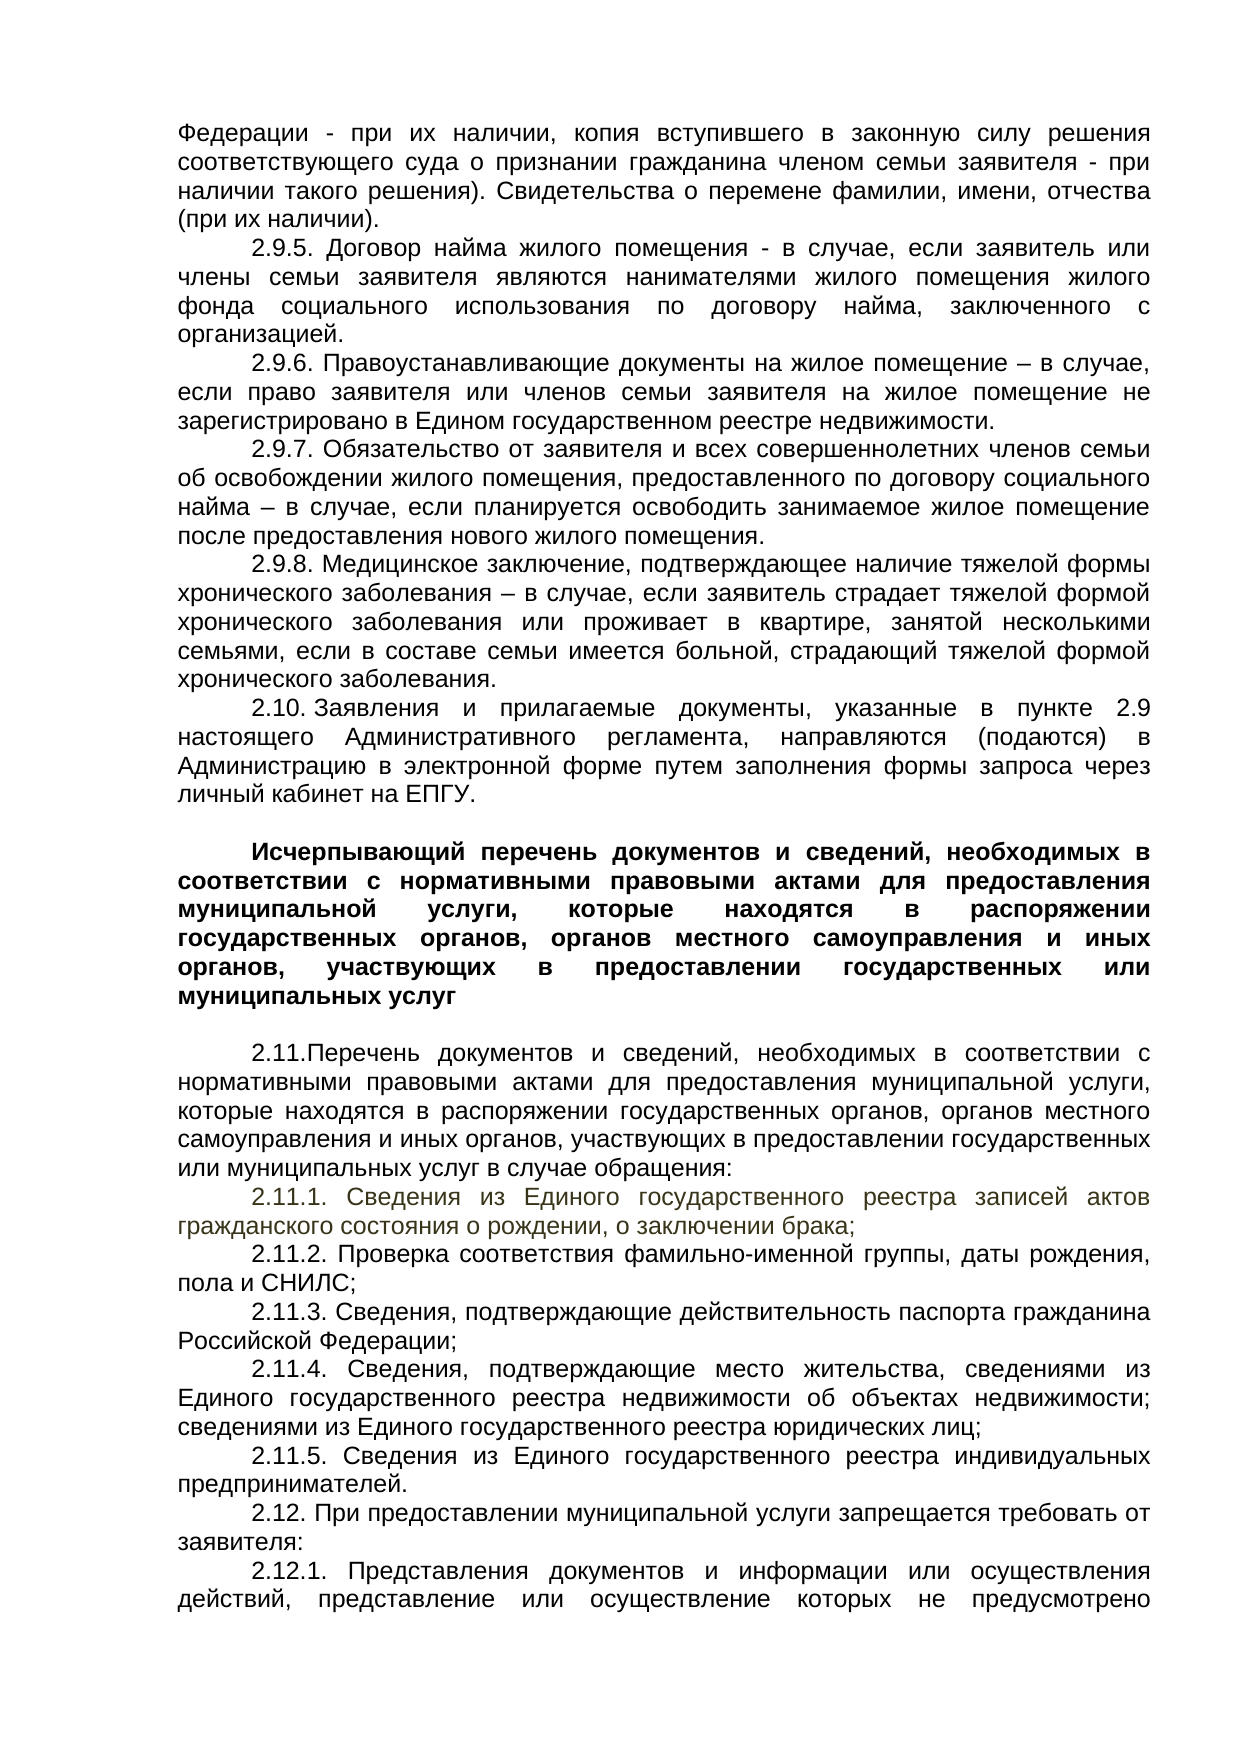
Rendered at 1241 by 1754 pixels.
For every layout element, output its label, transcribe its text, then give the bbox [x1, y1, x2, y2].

text 2.11.3. Сведения, подтверждающие действительность паспорта гражданина Российской Федерации; [177, 1297, 1152, 1354]
text 2.11.1. Сведения из Единого государственного реестра записей актов гражданского состояния о рождении, о заключении брака; [177, 1182, 1152, 1239]
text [177, 1556, 1152, 1613]
text Исчерпывающий перечень документов и сведений, необходимых в соответствии с нормативными правовыми актами для предоставления муниципальной услуги, которые находятся в распоряжении государственных органов, органов местного самоуправления и иных органов, участвующих в предоставлении государственных или муниципальных услуг [177, 837, 1152, 1009]
text 2.9.5. Договор найма жилого помещения - в случае, если заявитель или члены семьи заявителя являются нанимателями жилого помещения жилого фонда социального использования по договору найма, заключенного с организацией. [177, 233, 1152, 348]
text 2.11.2. Проверка соответствия фамильно-именной группы, даты рождения, пола и СНИЛС; [177, 1239, 1152, 1297]
text 2.9.7. Обязательство от заявителя и всех совершеннолетних членов семьи об освобождении жилого помещения, предоставленного по договору социального найма – в случае, если планируется освободить занимаемое жилое помещение после предоставления нового жилого помещения. [177, 434, 1152, 549]
text 2.9.6. Правоустанавливающие документы на жилое помещение – в случае, если право заявителя или членов семьи заявителя на жилое помещение не зарегистрировано в Едином государственном реестре недвижимости. [177, 348, 1152, 434]
text 2.12. При предоставлении муниципальной услуги запрещается требовать от заявителя: [177, 1498, 1152, 1556]
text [177, 118, 1152, 233]
text 2.11.Перечень документов и сведений, необходимых в соответствии с нормативными правовыми актами для предоставления муниципальной услуги, которые находятся в распоряжении государственных органов, органов местного самоуправления и иных органов, участвующих в предоставлении государственных или муниципальных услуг в случае обращения: [177, 1038, 1152, 1182]
text 2.11.4. Сведения, подтверждающие место жительства, сведениями из Единого государственного реестра недвижимости об объектах недвижимости; сведениями из Единого государственного реестра юридических лиц; [177, 1354, 1152, 1441]
text 2.9.8. Медицинское заключение, подтверждающее наличие тяжелой формы хронического заболевания – в случае, если заявитель страдает тяжелой формой хронического заболевания или проживает в квартире, занятой несколькими семьями, если в составе семьи имеется больной, страдающий тяжелой формой хронического заболевания. [177, 549, 1152, 693]
text 2.10. Заявления и прилагаемые документы, указанные в пункте 2.9 настоящего Административного регламента, направляются (подаются) в Администрацию в электронной форме путем заполнения формы запроса через личный кабинет на ЕПГУ. [177, 693, 1152, 808]
text 2.11.5. Сведения из Единого государственного реестра индивидуальных предпринимателей. [177, 1441, 1152, 1498]
